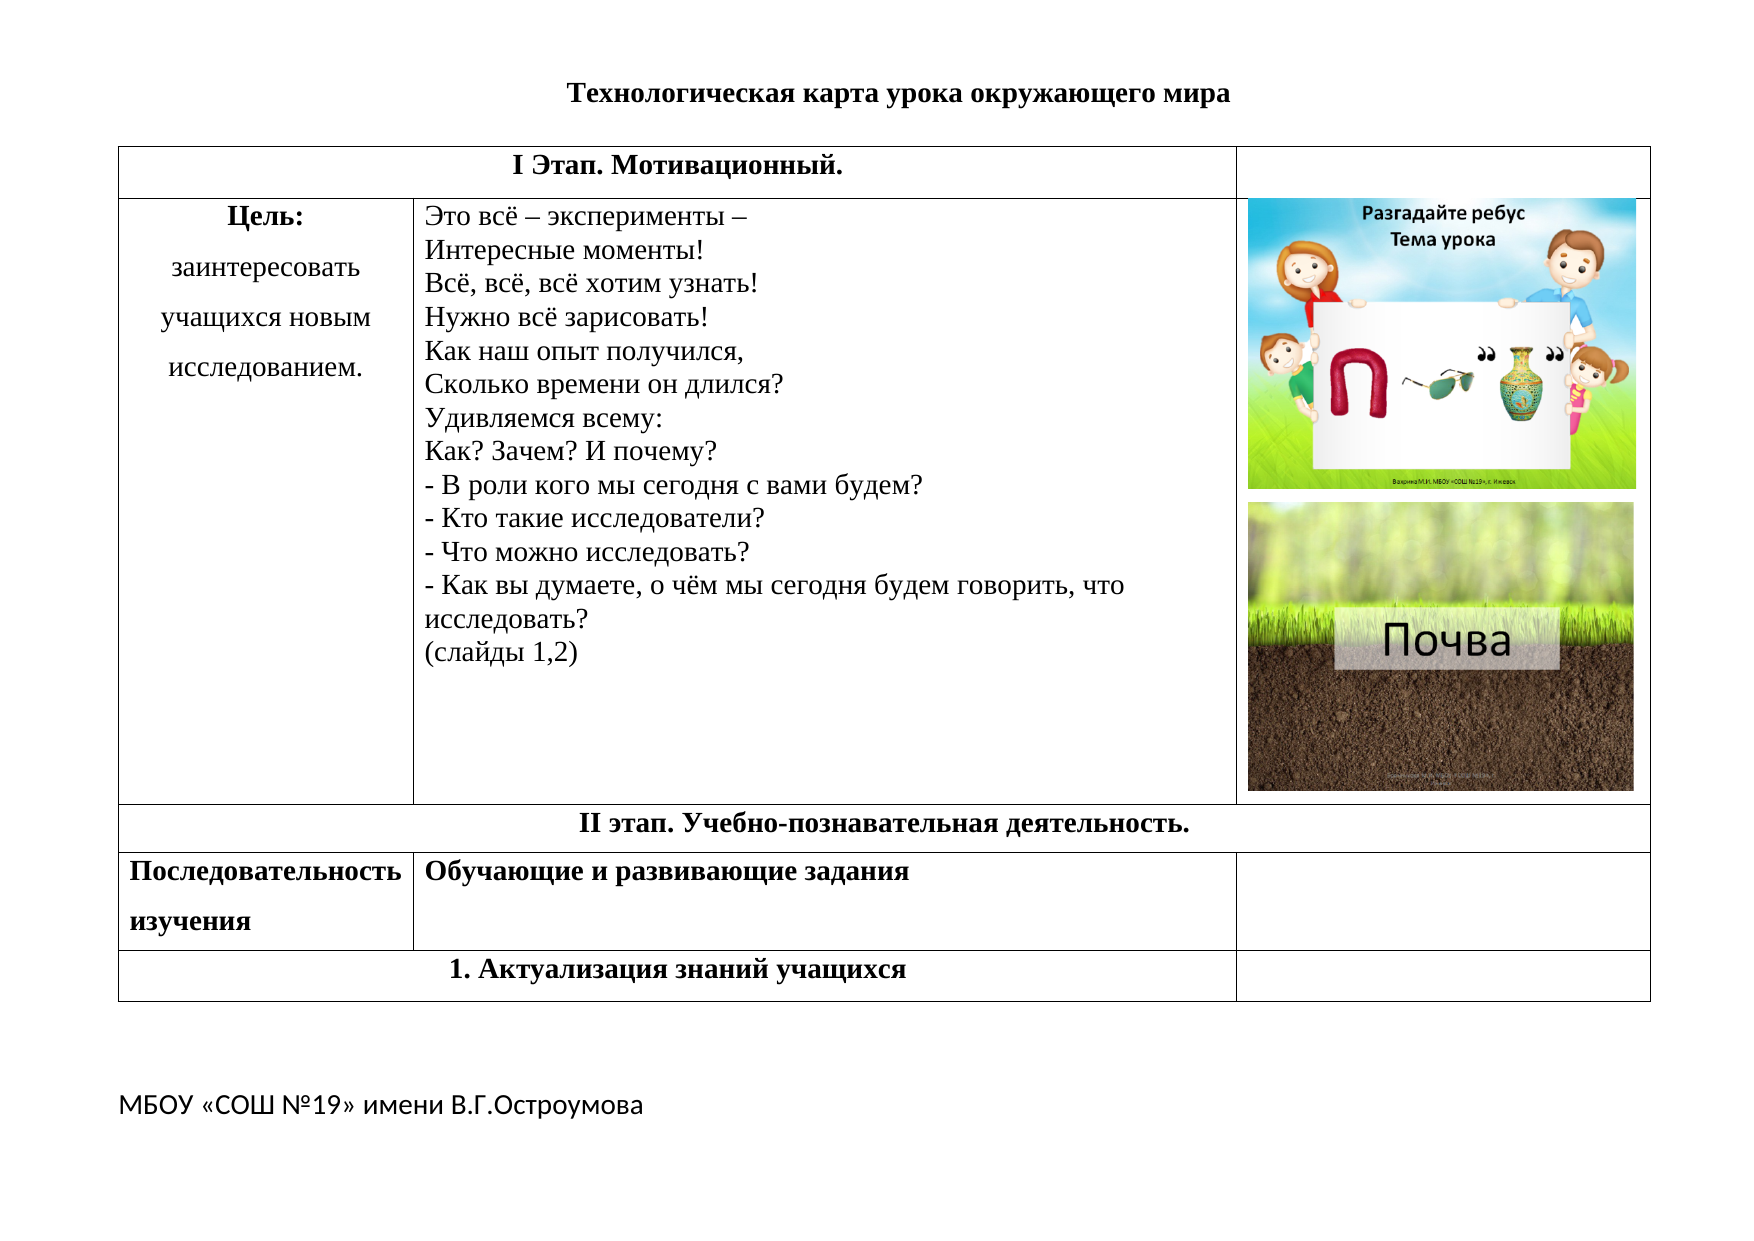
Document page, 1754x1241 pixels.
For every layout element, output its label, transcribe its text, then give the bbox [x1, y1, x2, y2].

table_cell Это всё – эксперименты – Интересные моменты! Всё, всё, всё хотим узнать! Нужно всё зарисовать! Как наш опыт получился, Сколько времени он длился? Удивляемся всему: Как? Зачем? И почему? - В роли кого мы сегодня с вами будем? - Кто такие исследователи? - Что можно исследовать? - Как вы думаете, о чём мы сегодня будем говорить, что исследовать? (слайды 1,2) [414, 199, 1236, 804]
table_header [1237, 147, 1650, 197]
table_cell [1237, 853, 1650, 950]
text Технологическая карта урока окружающего мира [118, 75, 1679, 108]
table_cell [1237, 951, 1650, 1001]
table_cell [1237, 199, 1650, 804]
table_cell Обучающие и развивающие задания [414, 853, 1236, 950]
table_cell II этап. Учебно-познавательная деятельность. [119, 805, 1650, 852]
table_cell Цель: заинтересовать учащихся новым исследованием. [119, 199, 413, 804]
table_cell Последовательность изучения [119, 853, 413, 950]
picture [1248, 502, 1634, 791]
picture [1248, 198, 1637, 489]
table_header I Этап. Мотивационный. [119, 147, 1236, 197]
table_cell 1. Актуализация знаний учащихся [119, 951, 1236, 1001]
